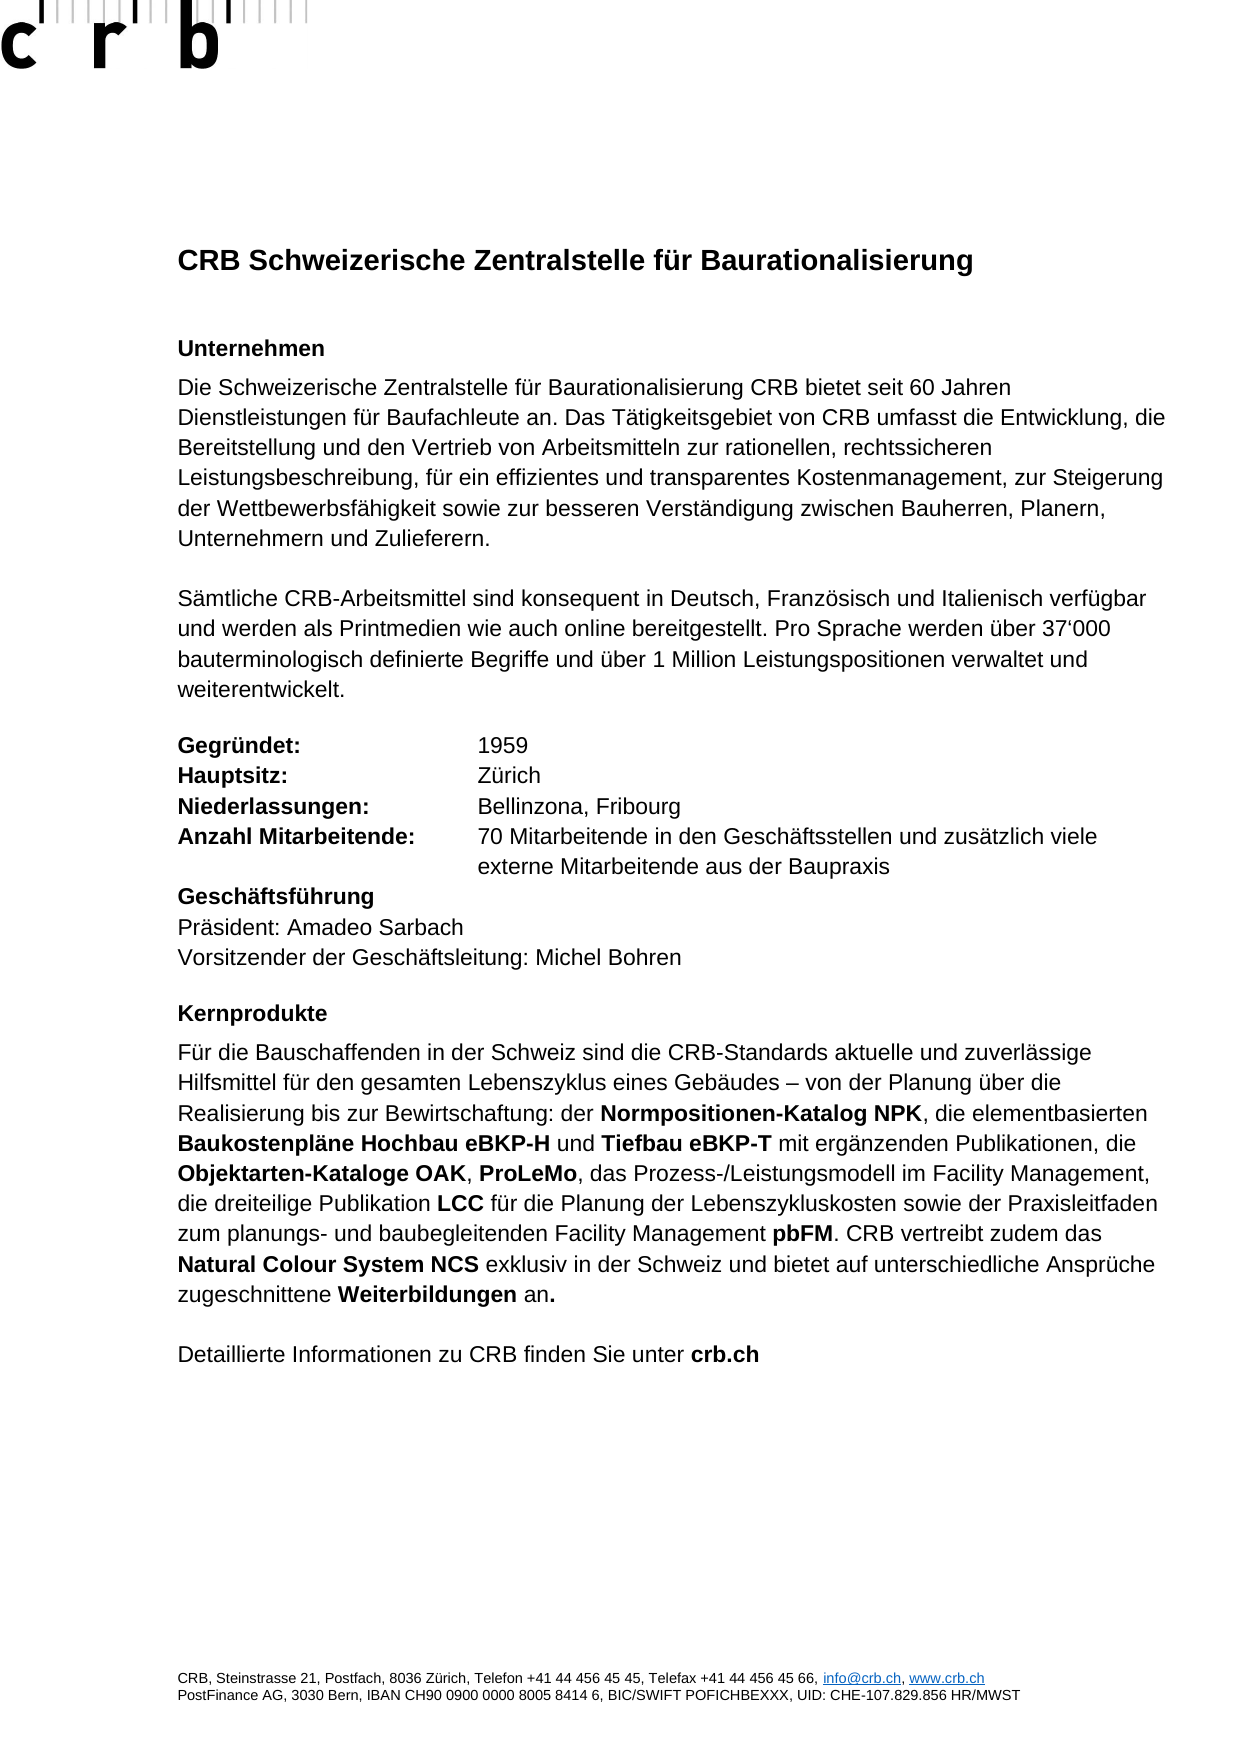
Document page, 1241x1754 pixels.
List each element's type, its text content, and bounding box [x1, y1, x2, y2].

text Die Schweizerische Zentralstelle für Baurationalisierung CRB bietet seit 60 Jahren Dienstleistungen für Baufachleute an. Das Tätigkeitsgebiet von CRB umfasst die Entwicklung, die Bereitstellung und den Vertrieb von Arbeitsmitteln zur rationellen, rechtssicheren Leistungsbeschreibung, für ein effizientes und transparentes Kostenmanagement, zur Steigerung der Wettbewerbsfähigkeit sowie zur besseren Verständigung zwischen Bauherren, Planern, Unternehmern und Zulieferern. [177, 374, 1169, 551]
text Geschäftsführung [177, 883, 1169, 910]
text Gegründet: 1959 [177, 732, 1169, 759]
text Anzahl Mitarbeitende: 70 Mitarbeitende in den Geschäftsstellen und zusätzlich viele externe Mitarbeitende aus der Baupraxis [177, 823, 1169, 879]
text Präsident: Amadeo Sarbach [177, 913, 1169, 940]
text Detaillierte rmationen zu CRB finden Sie unter crb.ch [177, 1341, 1169, 1368]
text Kernprodukte [177, 1000, 1169, 1027]
text Für die Bauschaffenden in der Schweiz sind die CRB-Standards aktuelle und zuverlässige Hilfsmittel für den gesamten Lebenszyklus eines Gebäudes – von der Planung über die Realisierung bis zur Bewirtschaftung: der Normpositionen-Katalog NPK, die elementbasierten Baukostenpläne Hochbau eBKP-H und Tiefbau eBKP-T mit ergänzenden Publikationen, die Objektarten-Kataloge OAK, ProLeMo, das Prozess-/Leistungsmodell im Facility Management, die dreiteilige Publikation LCC für die Planung der Lebenszykluskosten sowie der Praxisleitfaden zum planungs- und baubegleitenden Facility Management pbFM. CRB vertreibt zudem das Natural Colour System NCS exklusiv in der Schweiz und bietet auf unterschiedliche Ansprüche zugeschnittene Weiterbildungen an. [177, 1039, 1169, 1307]
text Sämtliche CRB-Arbeitsmittel sind konsequent in Deutsch, Französisch und Italienisch verfügbar und werden als Printmedien wie auch online bereitgestellt. Pro Sprache werden über 37‘000 bauterminologisch definierte Begriffe und über 1 Million Leistungspositionen verwaltet und weiterentwickelt. [177, 585, 1169, 702]
text Vorsitzender der Geschäftsleitung: Michel Bohren [177, 944, 1169, 970]
picture [0, 0, 308, 69]
text Niederlassungen: Bellinzona, Fribourg [177, 793, 1169, 819]
text CRB Schweizerische Zentralstelle für Baurationalisierung [177, 243, 1169, 276]
text Unternehmen [177, 335, 1169, 361]
text Hauptsitz: Zürich [177, 762, 1169, 789]
